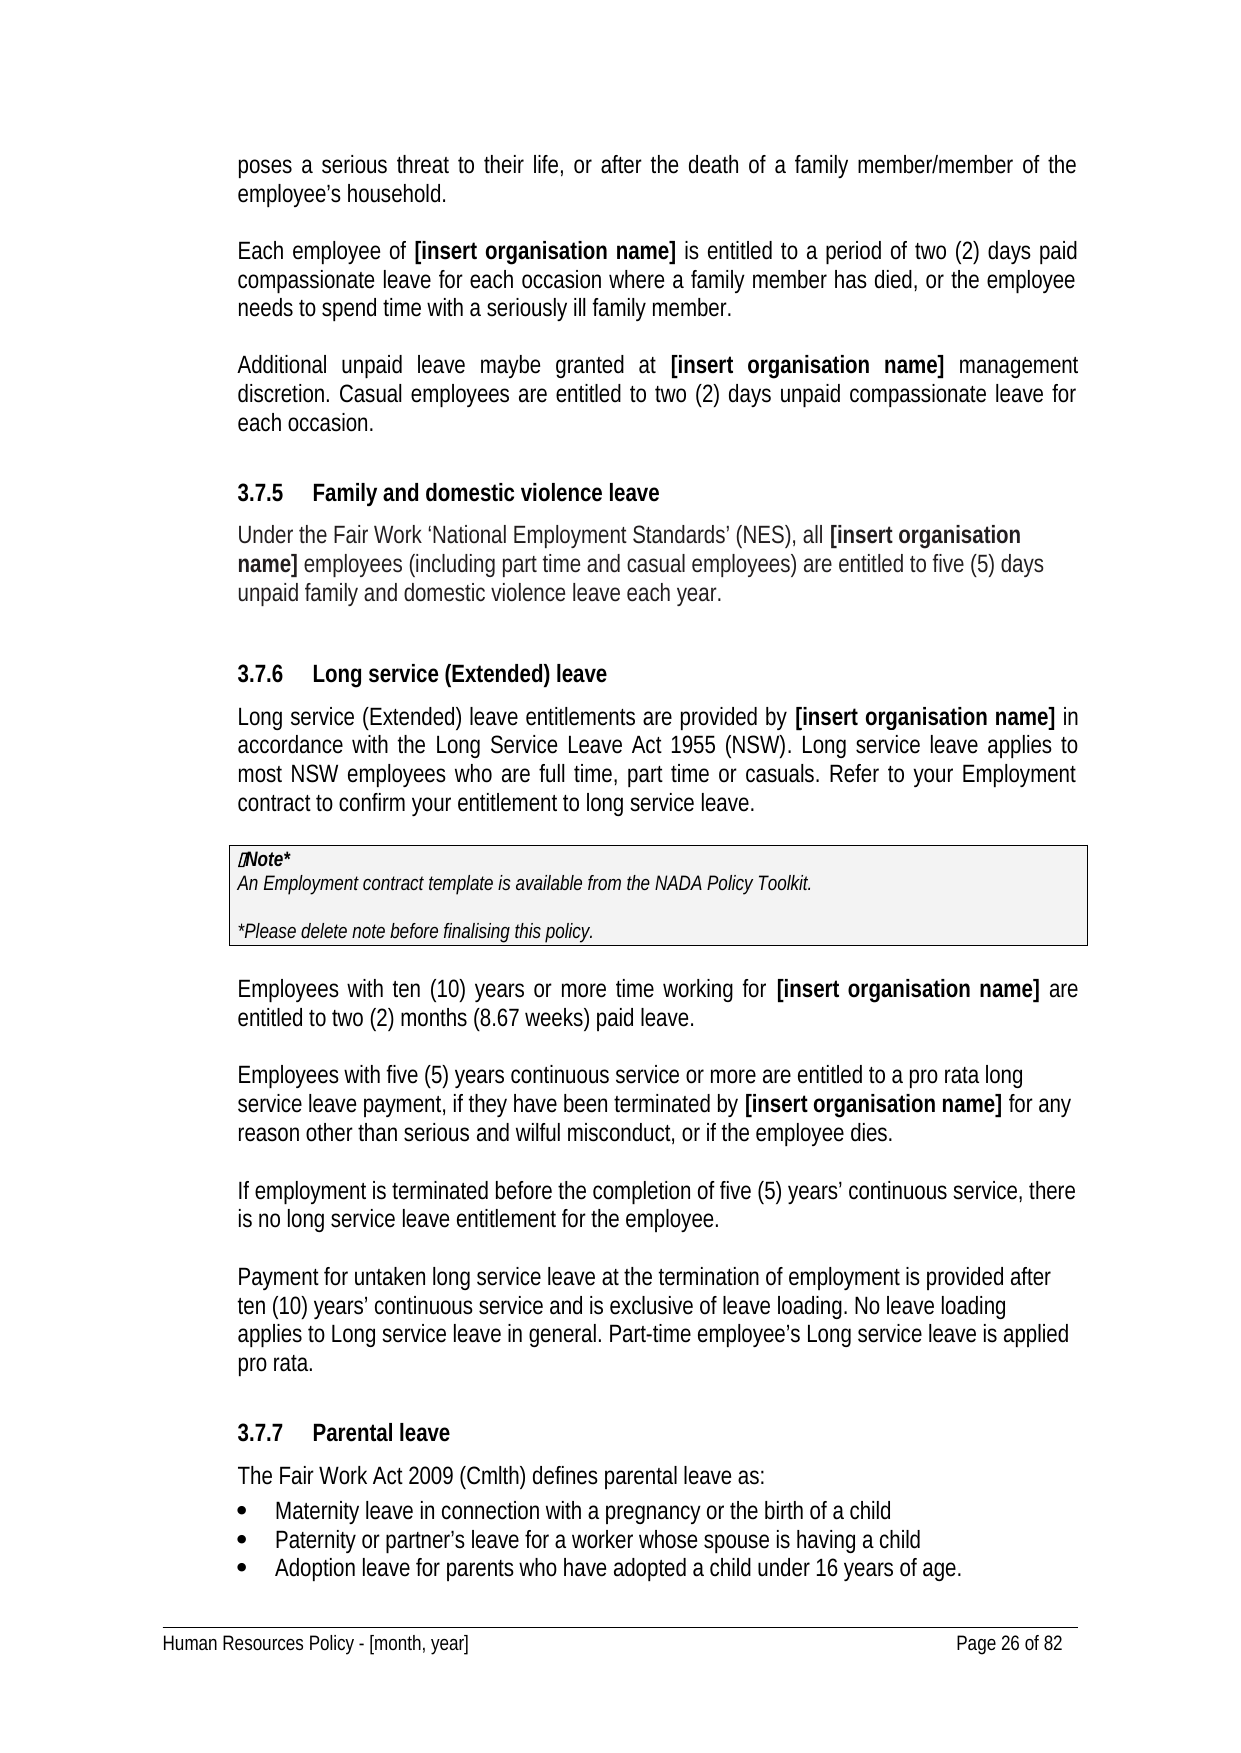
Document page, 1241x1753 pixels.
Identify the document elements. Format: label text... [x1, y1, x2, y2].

text Additional unpaid leave maybe granted at [insert organisation name] management discretion. Casual employees are entitled to two (2) days unpaid compassionate leave for each occasion. [237, 351, 1078, 465]
text An Employment contract template is available from the NADA Policy Toolkit. [230, 869, 1087, 893]
list Adoption leave for parents who have adopted a child under 16 years of age. [237, 1553, 1078, 1582]
subtitle 3.7.5 Family and domestic violence leave [237, 478, 1078, 506]
text Long service (Extended) leave entitlements are provided by [insert organisation name] in accordance with the Long Service Leave Act 1955 (NSW). Long service leave applies to most NSW employees who are full time, part time or casuals. Refer to your Employment contract to confirm your entitlement to long service leave. [237, 702, 1078, 816]
text Employees with five (5) years continuous service or more are entitled to a pro rata long service leave payment, if they have been terminated by [insert organisation name] for any reason other than serious and wilful misconduct, or if the employee dies. [237, 1060, 1078, 1147]
list Paternity or partner’s leave for a worker whose spouse is having a child [237, 1524, 1078, 1553]
text Each employee of [insert organisation name] is entitled to a period of two (2) days paid compassionate leave for each occasion where a family member has died, or the employee needs to spend time with a seriously ill family member. [237, 236, 1078, 322]
text Employees with ten (10) years or more time working for [insert organisation name] are entitled to two (2) months (8.67 weeks) paid leave. [237, 974, 1078, 1032]
text *Please delete note before finalising this policy. [230, 917, 1087, 945]
list Maternity leave in connection with a pregnancy or the birth of a child [237, 1496, 1078, 1524]
subtitle 3.7.7 Parental leave [237, 1418, 1078, 1447]
text If employment is terminated before the completion of five (5) years’ continuous service, there is no long service leave entitlement for the employee. [237, 1176, 1078, 1233]
text The Fair Work Act 2009 (Cmlth) defines parental leave as: [237, 1461, 1078, 1489]
text Payment for untaken long service leave at the termination of employment is provided after ten (10) years’ continuous service and is exclusive of leave loading. No leave loading applies to Long service leave in general. Part-time employee’s Long service leave is applied pro rata. [237, 1262, 1078, 1405]
text Note* [230, 846, 1087, 869]
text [237, 150, 1078, 207]
subtitle 3.7.6 Long service (Extended) leave [237, 659, 1078, 687]
text Under the Fair Work ‘National Employment Standards’ (NES), all [insert organisation name] employees (including part time and casual employees) are entitled to five (5) days unpaid family and domestic violence leave each year. [237, 521, 1078, 635]
